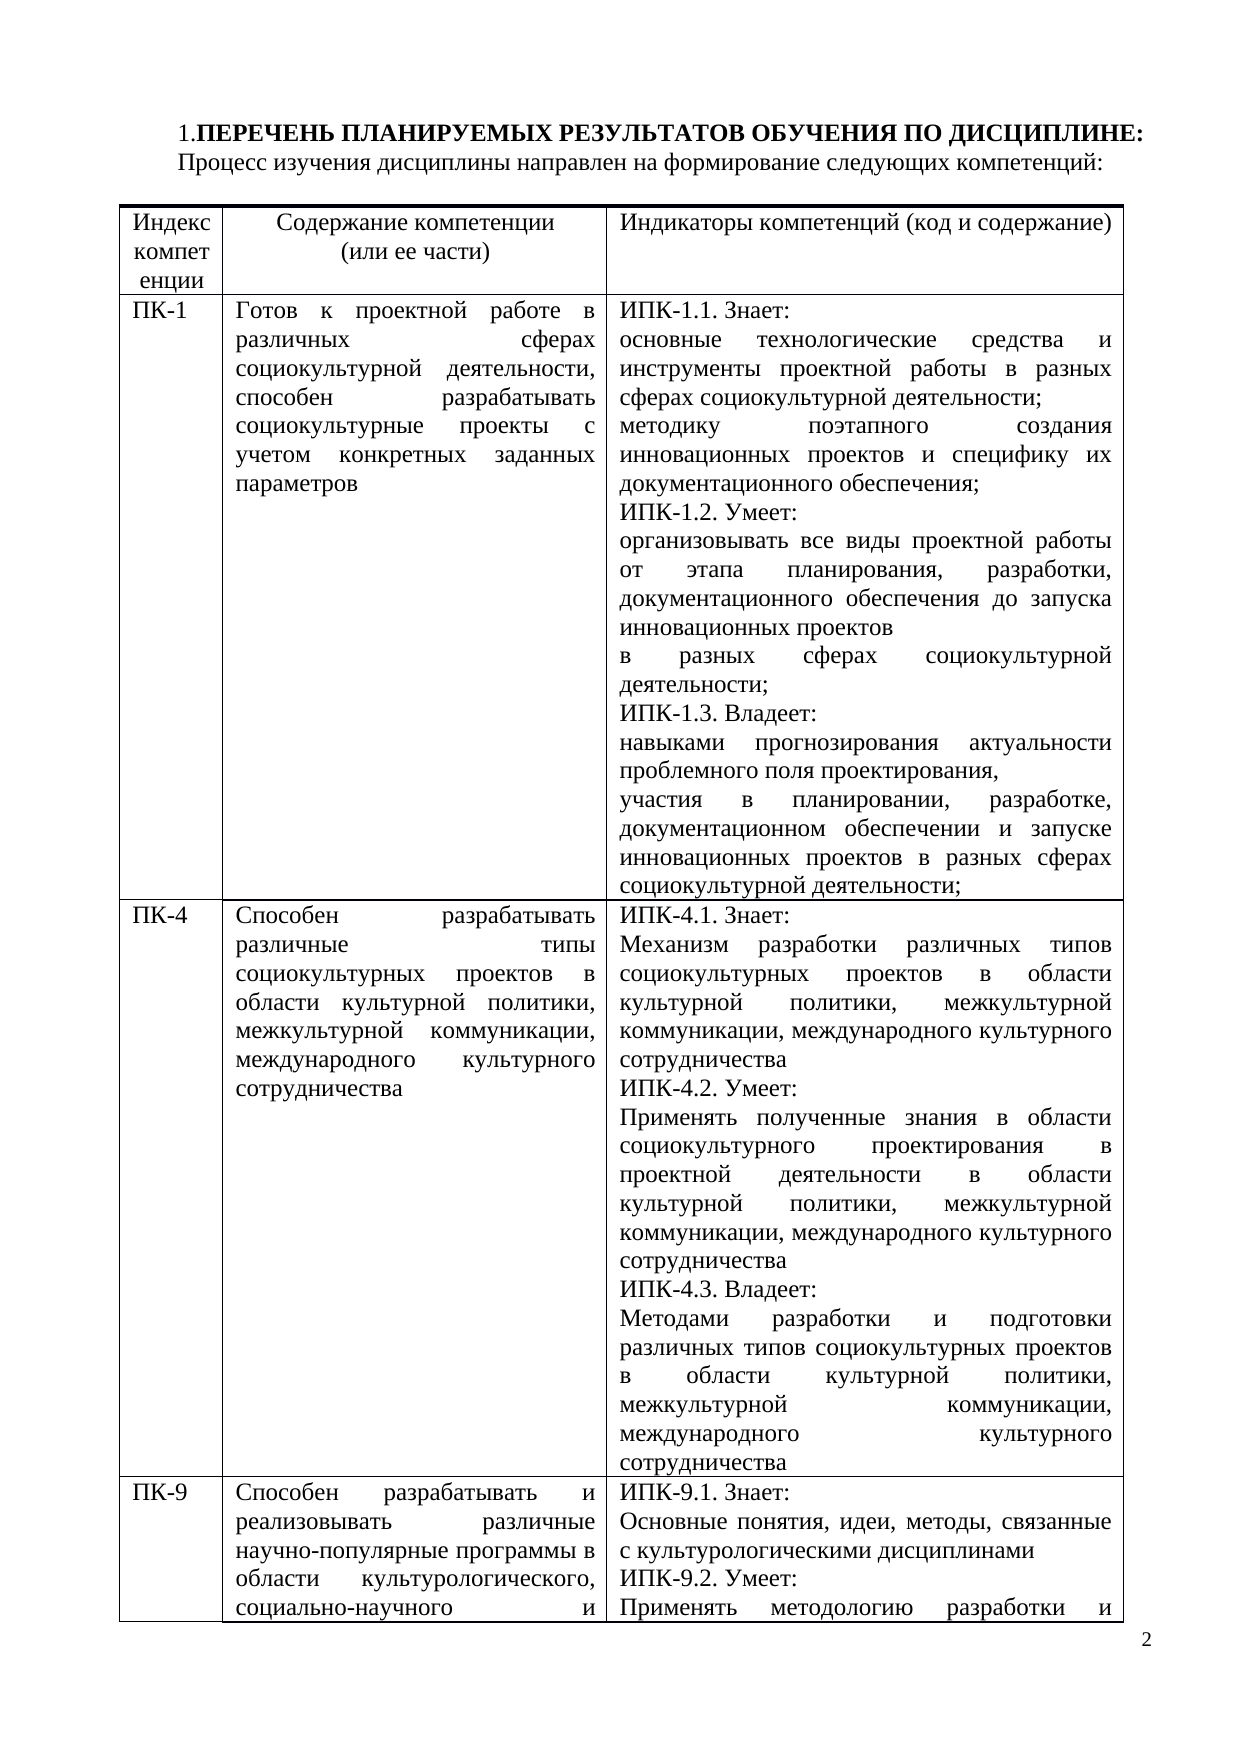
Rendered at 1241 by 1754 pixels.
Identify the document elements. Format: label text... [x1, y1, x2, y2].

table_cell ИПК-1.1. Знает: основные технологические средства и инструменты проектной работы в разных сферах социокультурной деятельности; методику поэтапного создания инновационных проектов и специфику их документационного обеспечения; ИПК-1.2. Умеет: организовывать все виды проектной работы от этапа планирования, разработки, документационного обеспечения до запуска инновационных проектов в разных сферах социокультурной деятельности; ИПК-1.3. Владеет: навыками прогнозирования актуальности проблемного поля проектирования, участия в планировании, разработке, документационном обеспечении и запуске инновационных проектов в разных сферах социокультурной деятельности; [607, 295, 1123, 899]
table_cell ПК-1 [120, 295, 222, 899]
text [177, 118, 1152, 147]
table_cell ПК-4 [120, 900, 222, 1476]
table_header Индекс компетенции [120, 208, 222, 294]
table_cell ПК-9 [120, 1477, 222, 1621]
list Процесс изучения дисциплины направлен на формирование следующих компетенций: [177, 147, 1152, 176]
table_cell Готов к проектной работе в различных сферах социокультурной деятельности, способен разрабатывать социокультурные проекты с учетом конкретных заданных параметров [223, 295, 606, 899]
table_header Содержание компетенции (или ее части) [223, 208, 606, 294]
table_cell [223, 1477, 606, 1621]
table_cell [607, 1477, 1123, 1621]
table_cell Способен разрабатывать различные типы социокультурных проектов в области культурной политики, межкультурной коммуникации, международного культурного сотрудничества [223, 901, 606, 1476]
table_header Индикаторы компетенций (код и содержание) [607, 208, 1123, 294]
table_cell ИПК-4.1. Знает: Механизм разработки различных типов социокультурных проектов в области культурной политики, межкультурной коммуникации, международного культурного сотрудничества ИПК-4.2. Умеет: Применять полученные знания в области социокультурного проектирования в проектной деятельности в области культурной политики, межкультурной коммуникации, международного культурного сотрудничества ИПК-4.3. Владеет: Методами разработки и подготовки различных типов социокультурных проектов в области культурной политики, межкультурной коммуникации, международного культурного сотрудничества [607, 901, 1123, 1476]
